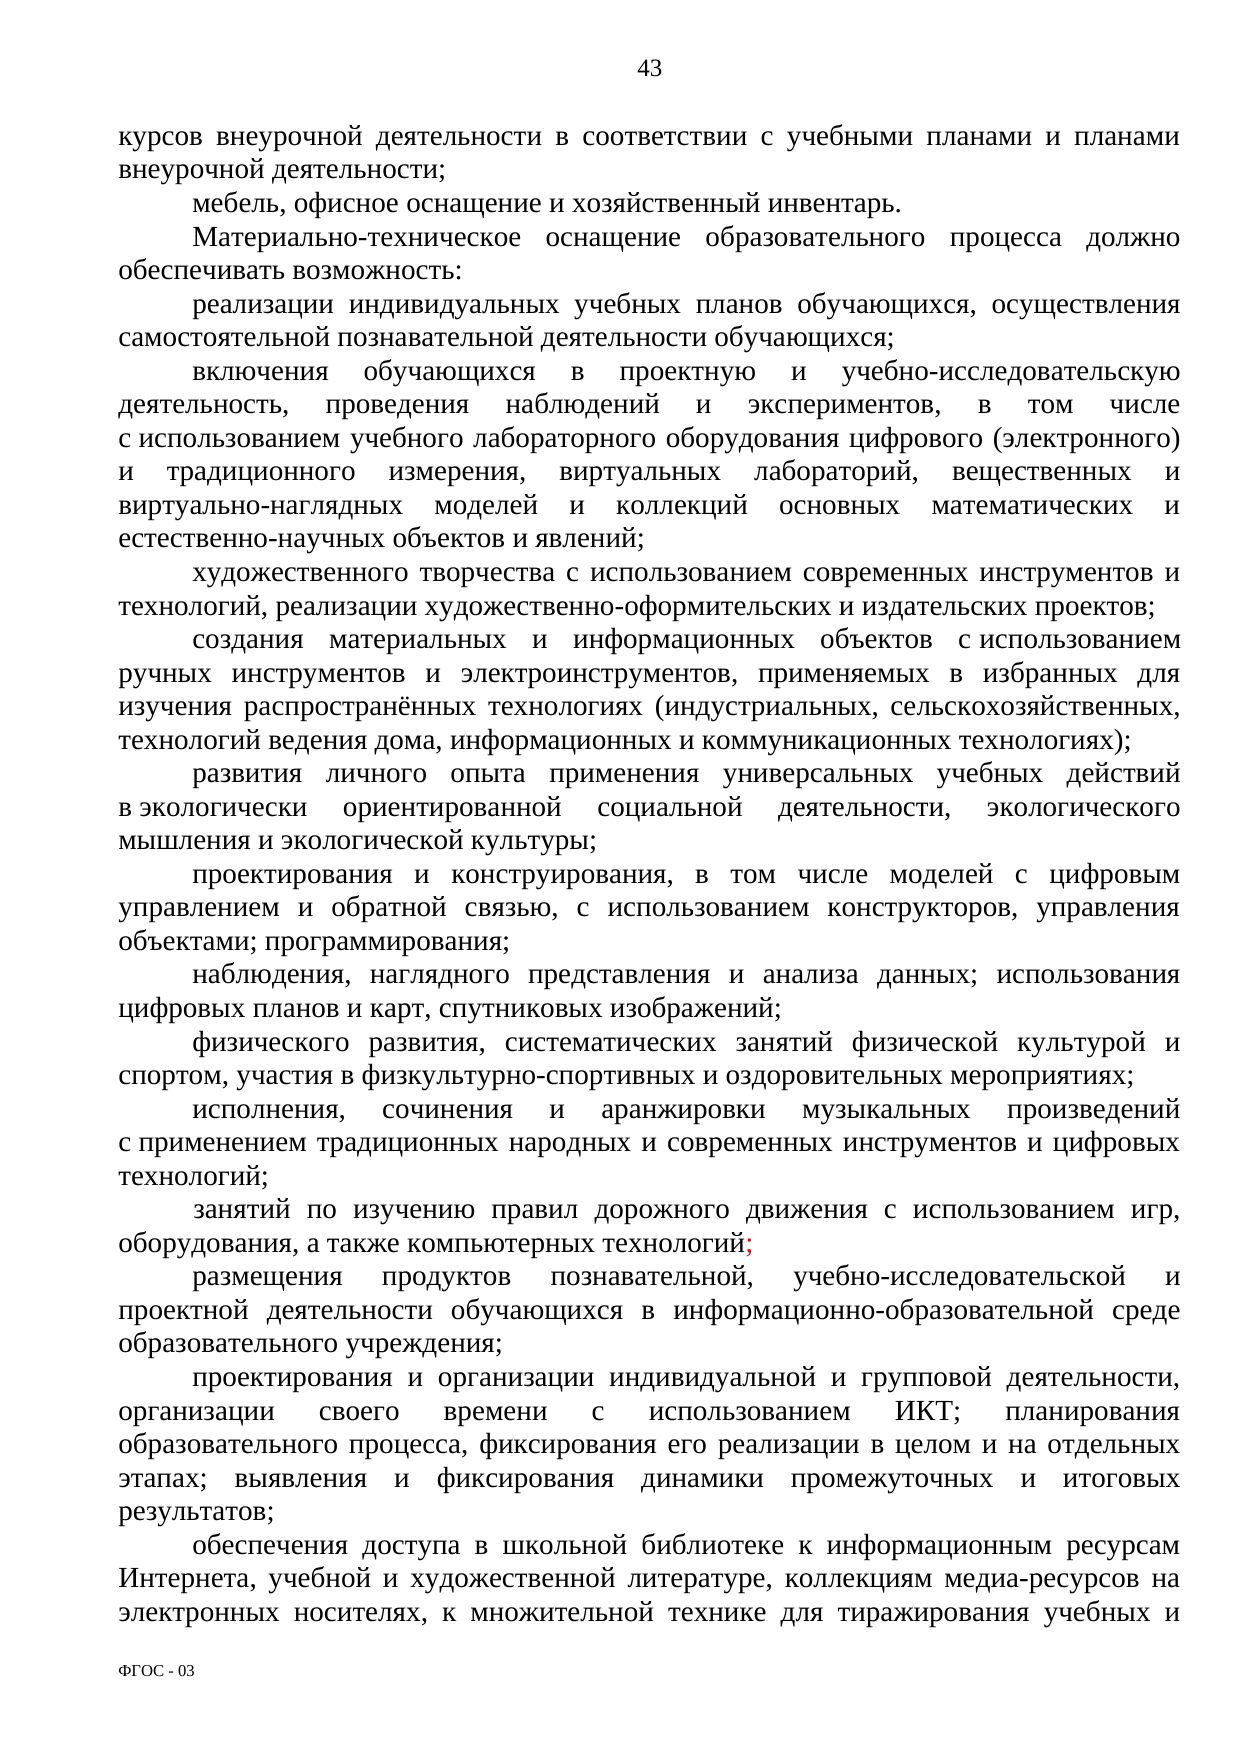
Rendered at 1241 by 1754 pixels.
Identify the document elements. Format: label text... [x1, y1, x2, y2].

text развития личного опыта применения универсальных учебных действий в экологически ориентированной социальной деятельности, экологического мышления и экологической культуры; [118, 755, 1181, 856]
text проектирования и конструирования, в том числе моделей с цифровым управлением и обратной связью, с использованием конструкторов, управления объектами; программирования; [118, 856, 1181, 957]
text мебель, офисное оснащение и хозяйственный инвентарь. [118, 185, 1181, 219]
text проектирования и организации индивидуальной и групповой деятельности, организации своего времени с использованием ИКТ; планирования образовательного процесса, фиксирования его реализации в целом и на отдельных этапах; выявления и фиксирования динамики промежуточных и итоговых результатов; [118, 1359, 1181, 1527]
text наблюдения, наглядного представления и анализа данных; использования цифровых планов и карт, спутниковых изображений; [118, 957, 1181, 1024]
text занятий по изучению правил дорожного движения с использованием игр, оборудования, а также компьютерных технологий; [118, 1191, 1181, 1258]
text исполнения, сочинения и аранжировки музыкальных произведений с применением традиционных народных и современных инструментов и цифровых технологий; [118, 1091, 1181, 1191]
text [118, 1527, 1181, 1627]
text физического развития, систематических занятий физической культурой и спортом, участия в физкультурно-спортивных и оздоровительных мероприятиях; [118, 1024, 1181, 1091]
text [118, 118, 1181, 185]
text создания материальных и информационных объектов с использованием ручных инструментов и электроинструментов, применяемых в избранных для изучения распространённых технологиях (индустриальных, сельскохозяйственных, технологий ведения дома, информационных и коммуникационных технологиях); [118, 621, 1181, 755]
text реализации индивидуальных учебных планов обучающихся, осуществления самостоятельной познавательной деятельности обучающихся; [118, 286, 1181, 353]
text размещения продуктов познавательной, учебно-исследовательской и проектной деятельности обучающихся в информационно-образовательной среде образовательного учреждения; [118, 1258, 1181, 1359]
text включения обучающихся в проектную и учебно-исследовательскую деятельность, проведения наблюдений и экспериментов, в том числе с использованием учебного лабораторного оборудования цифрового (электронного) и традиционного измерения, виртуальных лабораторий, вещественных и виртуально-наглядных моделей и коллекций основных математических и естественно-научных объектов и явлений; [118, 353, 1181, 554]
text Материально-техническое оснащение образовательного процесса должно обеспечивать возможность: [118, 219, 1181, 286]
text художественного творчества с использованием современных инструментов и технологий, реализации художественно-оформительских и издательских проектов; [118, 554, 1181, 621]
